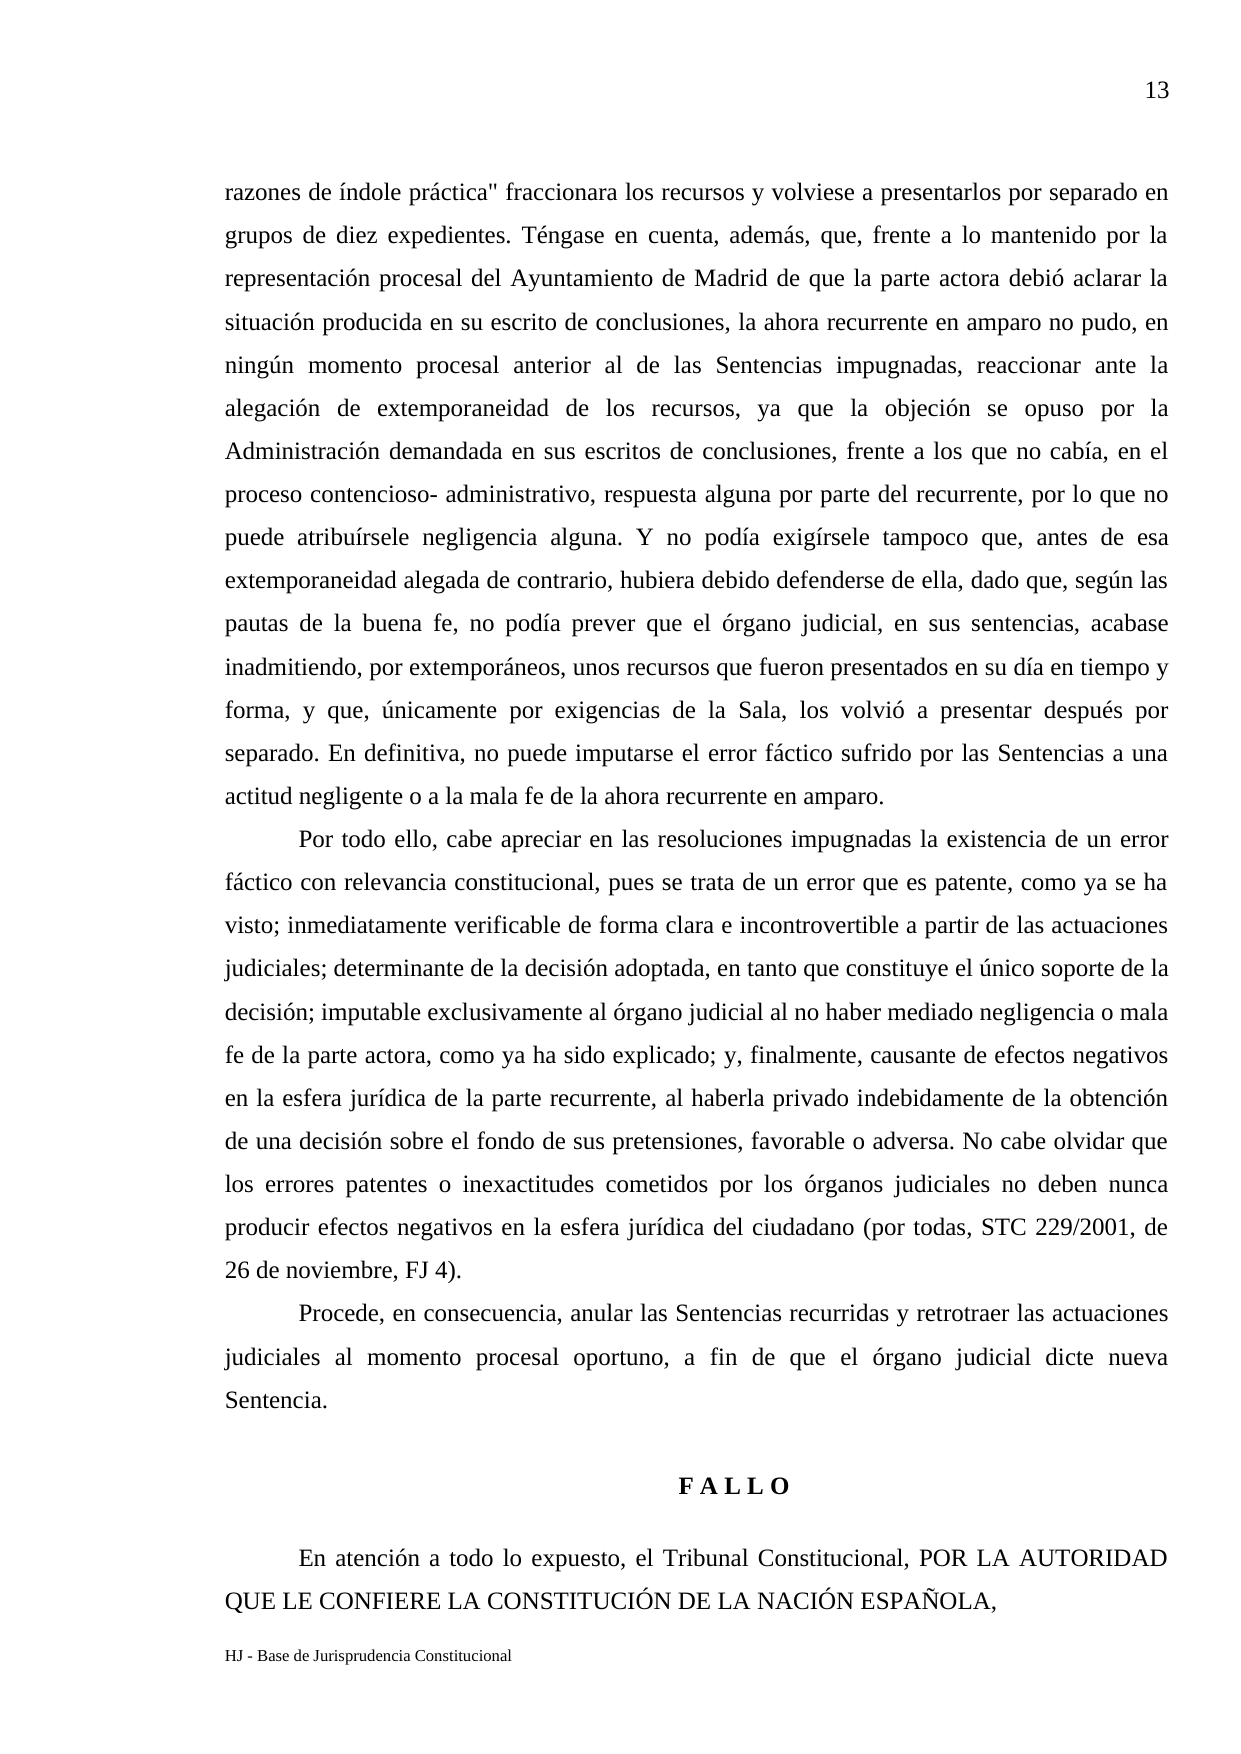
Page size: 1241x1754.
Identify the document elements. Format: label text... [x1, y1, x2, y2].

text Por todo ello, cabe apreciar en las resoluciones impugnadas la existencia de un error fáctico con relevancia constitucional, pues se trata de un error que es patente, como ya se ha visto; inmediatamente verificable de forma clara e incontrovertible a partir de las actuaciones judiciales; determinante de la decisión adoptada, en tanto que constituye el único soporte de la decisión; imputable exclusivamente al órgano judicial al no haber mediado negligencia o mala fe de la parte actora, como ya ha sido explicado; y, finalmente, causante de efectos negativos en la esfera jurídica de la parte recurrente, al haberla privado indebidamente de la obtención de una decisión sobre el fondo de sus pretensiones, favorable o adversa. No cabe olvidar que los errores patentes o inexactitudes cometidos por los órganos judiciales no deben nunca producir efectos negativos en la esfera jurídica del ciudadano (por todas, STC 229/2001, de 26 de noviembre, FJ 4). [224, 824, 1169, 1284]
subtitle F A L L O [224, 1471, 1169, 1500]
text En atención a todo lo expuesto, el Tribunal Constitucional, POR LA AUTORIDAD QUE LE CONFIERE LA CONSTITUCIÓN DE LA NACIÓN ESPAÑOLA, [224, 1543, 1169, 1615]
text Procede, en consecuencia, anular las Sentencias recurridas y retrotraer las actuaciones judiciales al momento procesal oportuno, a fin de que el órgano judicial dicte nueva Sentencia. [224, 1298, 1169, 1413]
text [224, 177, 1169, 810]
